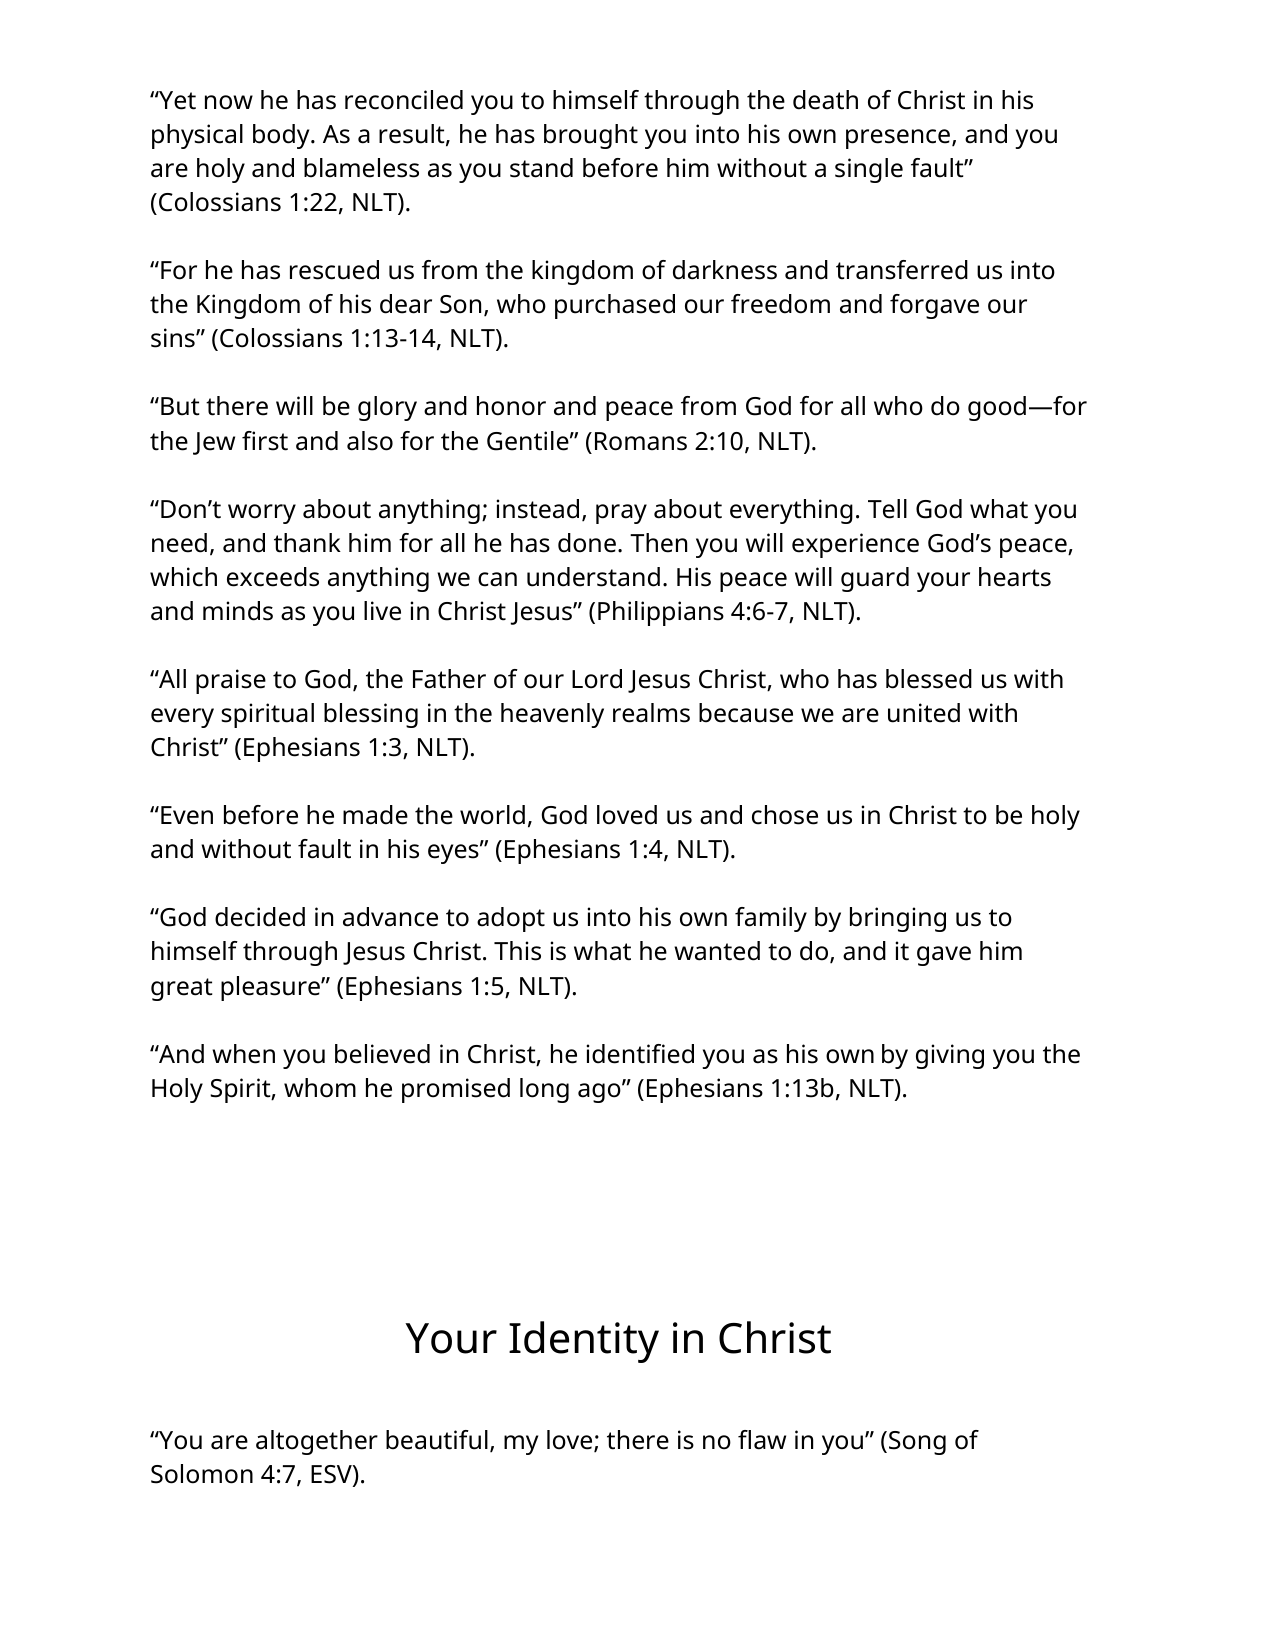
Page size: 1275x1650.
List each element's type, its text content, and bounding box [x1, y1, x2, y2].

text Your Identity in Christ [150, 1309, 1087, 1366]
text “Yet now he has reconciled you to himself through the death of Christ in his physical body. As a result, he has brought you into his own presence, and you are holy and blameless as you stand before him without a single fault” (Colossians 1:22, NLT). [150, 82, 1087, 219]
text “Don’t worry about anything; instead, pray about everything. Tell God what you need, and thank him for all he has done. Then you will experience God’s peace, which exceeds anything we can understand. His peace will guard your hearts and minds as you live in Christ Jesus” (Philippians 4:6-7, NLT). [150, 491, 1087, 627]
text “All praise to God, the Father of our Lord Jesus Christ, who has blessed us with every spiritual blessing in the heavenly realms because we are united with Christ” (Ephesians 1:3, NLT). [150, 662, 1087, 764]
text “God decided in advance to adopt us into his own family by bringing us to himself through Jesus Christ. This is what he wanted to do, and it gave him great pleasure” (Ephesians 1:5, NLT). [150, 900, 1087, 1002]
text “For he has rescued us from the kingdom of darkness and transferred us into the Kingdom of his dear Son, who purchased our freedom and forgave our sins” (Colossians 1:13-14, NLT). [150, 253, 1087, 355]
text “But there will be glory and honor and peace from God for all who do good—for the Jew first and also for the Gentile” (Romans 2:10, NLT). [150, 389, 1087, 457]
text “Even before he made the world, God loved us and chose us in Christ to be holy and without fault in his eyes” (Ephesians 1:4, NLT). [150, 798, 1087, 866]
text “And when you believed in Christ, he identified you as his own by giving you the Holy Spirit, whom he promised long ago” (Ephesians 1:13b, NLT). [150, 1036, 1087, 1104]
text “You are altogether beautiful, my love; there is no flaw in you” (Song of Solomon 4:7, ESV). [150, 1422, 1087, 1490]
